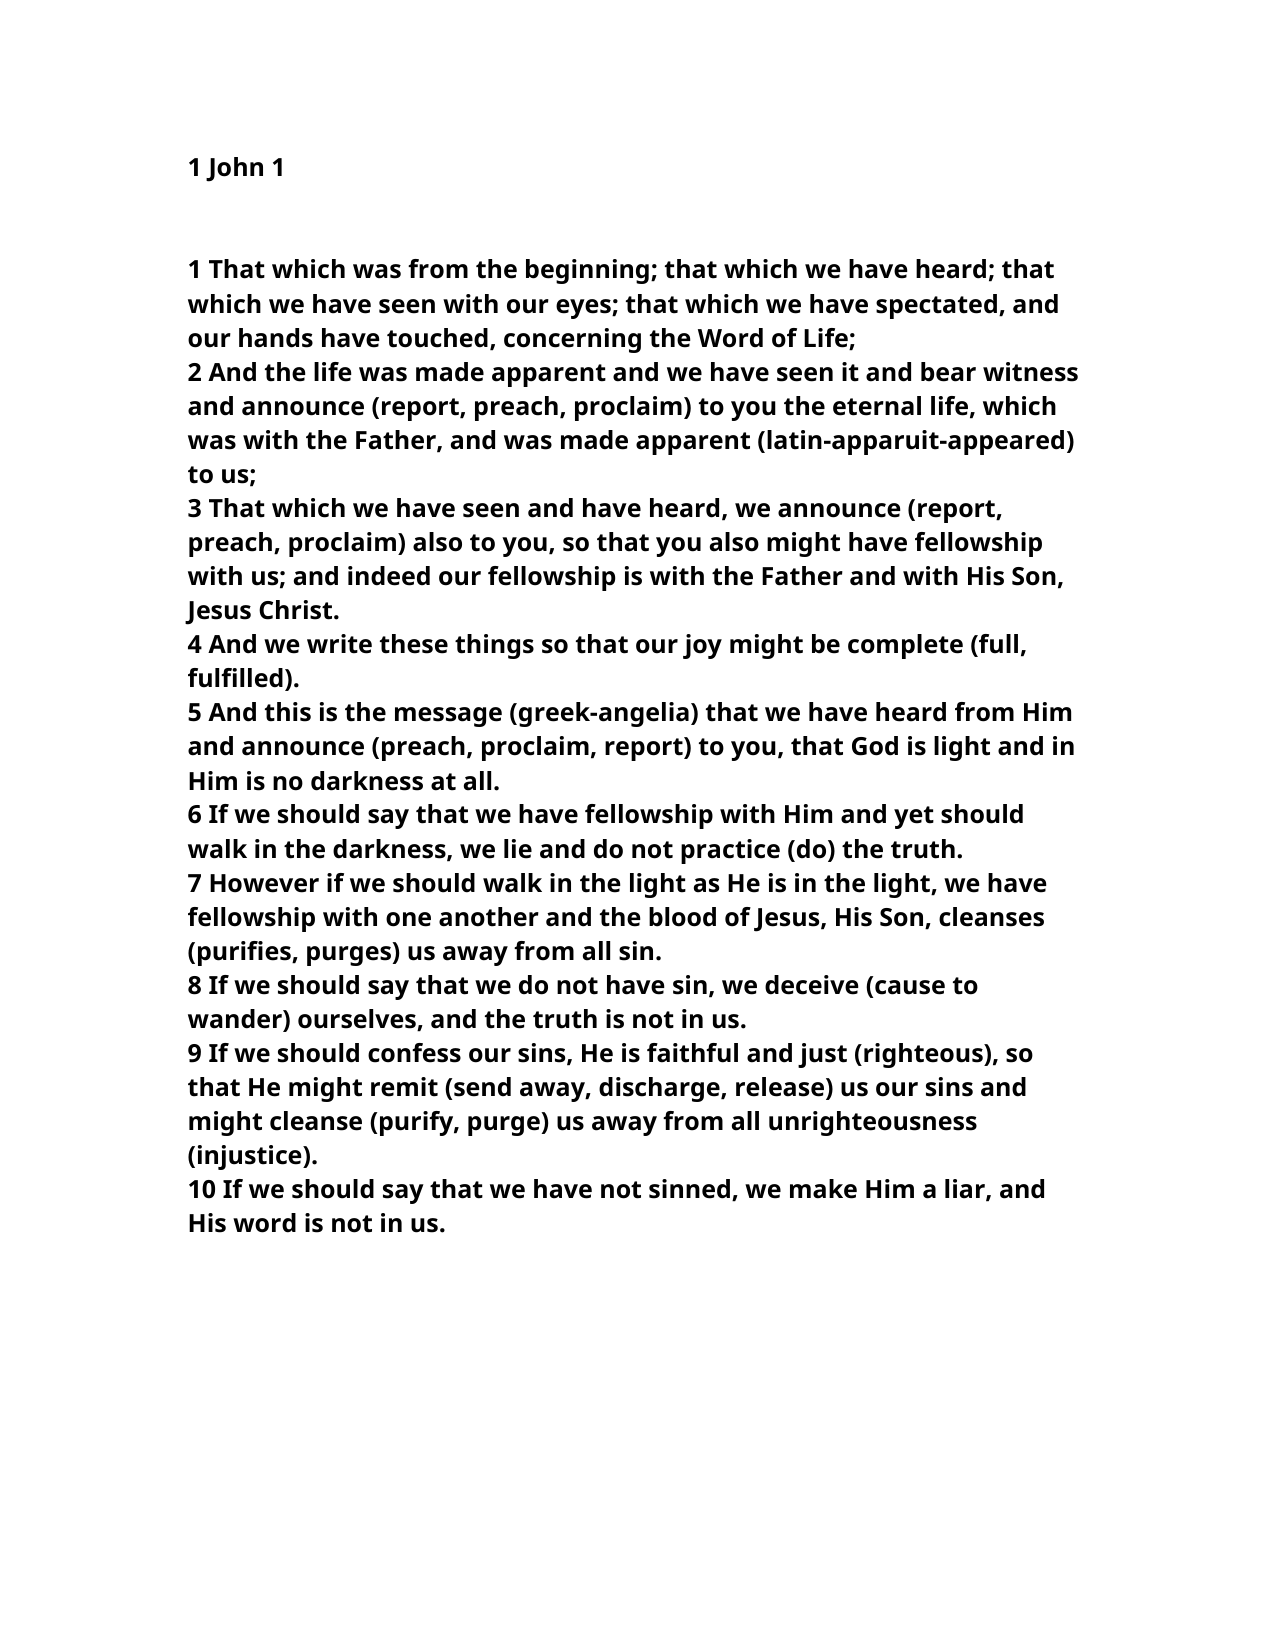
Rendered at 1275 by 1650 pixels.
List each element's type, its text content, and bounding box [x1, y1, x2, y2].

text 6 If we should say that we have fellowship with Him and yet should walk in the darkness, we lie and do not practice (do) the truth. [187, 797, 1087, 865]
text 1 That which was from the beginning; that which we have heard; that which we have seen with our eyes; that which we have spectated, and our hands have touched, concerning the Word of Life; [187, 252, 1087, 354]
text 7 However if we should walk in the light as He is in the light, we have fellowship with one another and the blood of Jesus, His Son, cleanses (purifies, purges) us away from all sin. [187, 865, 1087, 967]
text 10 If we should say that we have not sinned, we make Him a liar, and His word is not in us. [187, 1172, 1087, 1240]
text 3 That which we have seen and have heard, we announce (report, preach, proclaim) also to you, so that you also might have fellowship with us; and indeed our fellowship is with the Father and with His Son, Jesus Christ. [187, 491, 1087, 627]
text 8 If we should say that we do not have sin, we deceive (cause to wander) ourselves, and the truth is not in us. [187, 967, 1087, 1036]
text 1 John 1 [187, 150, 1087, 184]
text 4 And we write these things so that our joy might be complete (full, fulfilled). [187, 627, 1087, 695]
text 5 And this is the message (greek-angelia) that we have heard from Him and announce (preach, proclaim, report) to you, that God is light and in Him is no darkness at all. [187, 695, 1087, 797]
text 2 And the life was made apparent and we have seen it and bear witness and announce (report, preach, proclaim) to you the eternal life, which was with the Father, and was made apparent (latin-apparuit-appeared) to us; [187, 354, 1087, 491]
text 9 If we should confess our sins, He is faithful and just (righteous), so that He might remit (send away, discharge, release) us our sins and might cleanse (purify, purge) us away from all unrighteousness (injustice). [187, 1036, 1087, 1172]
